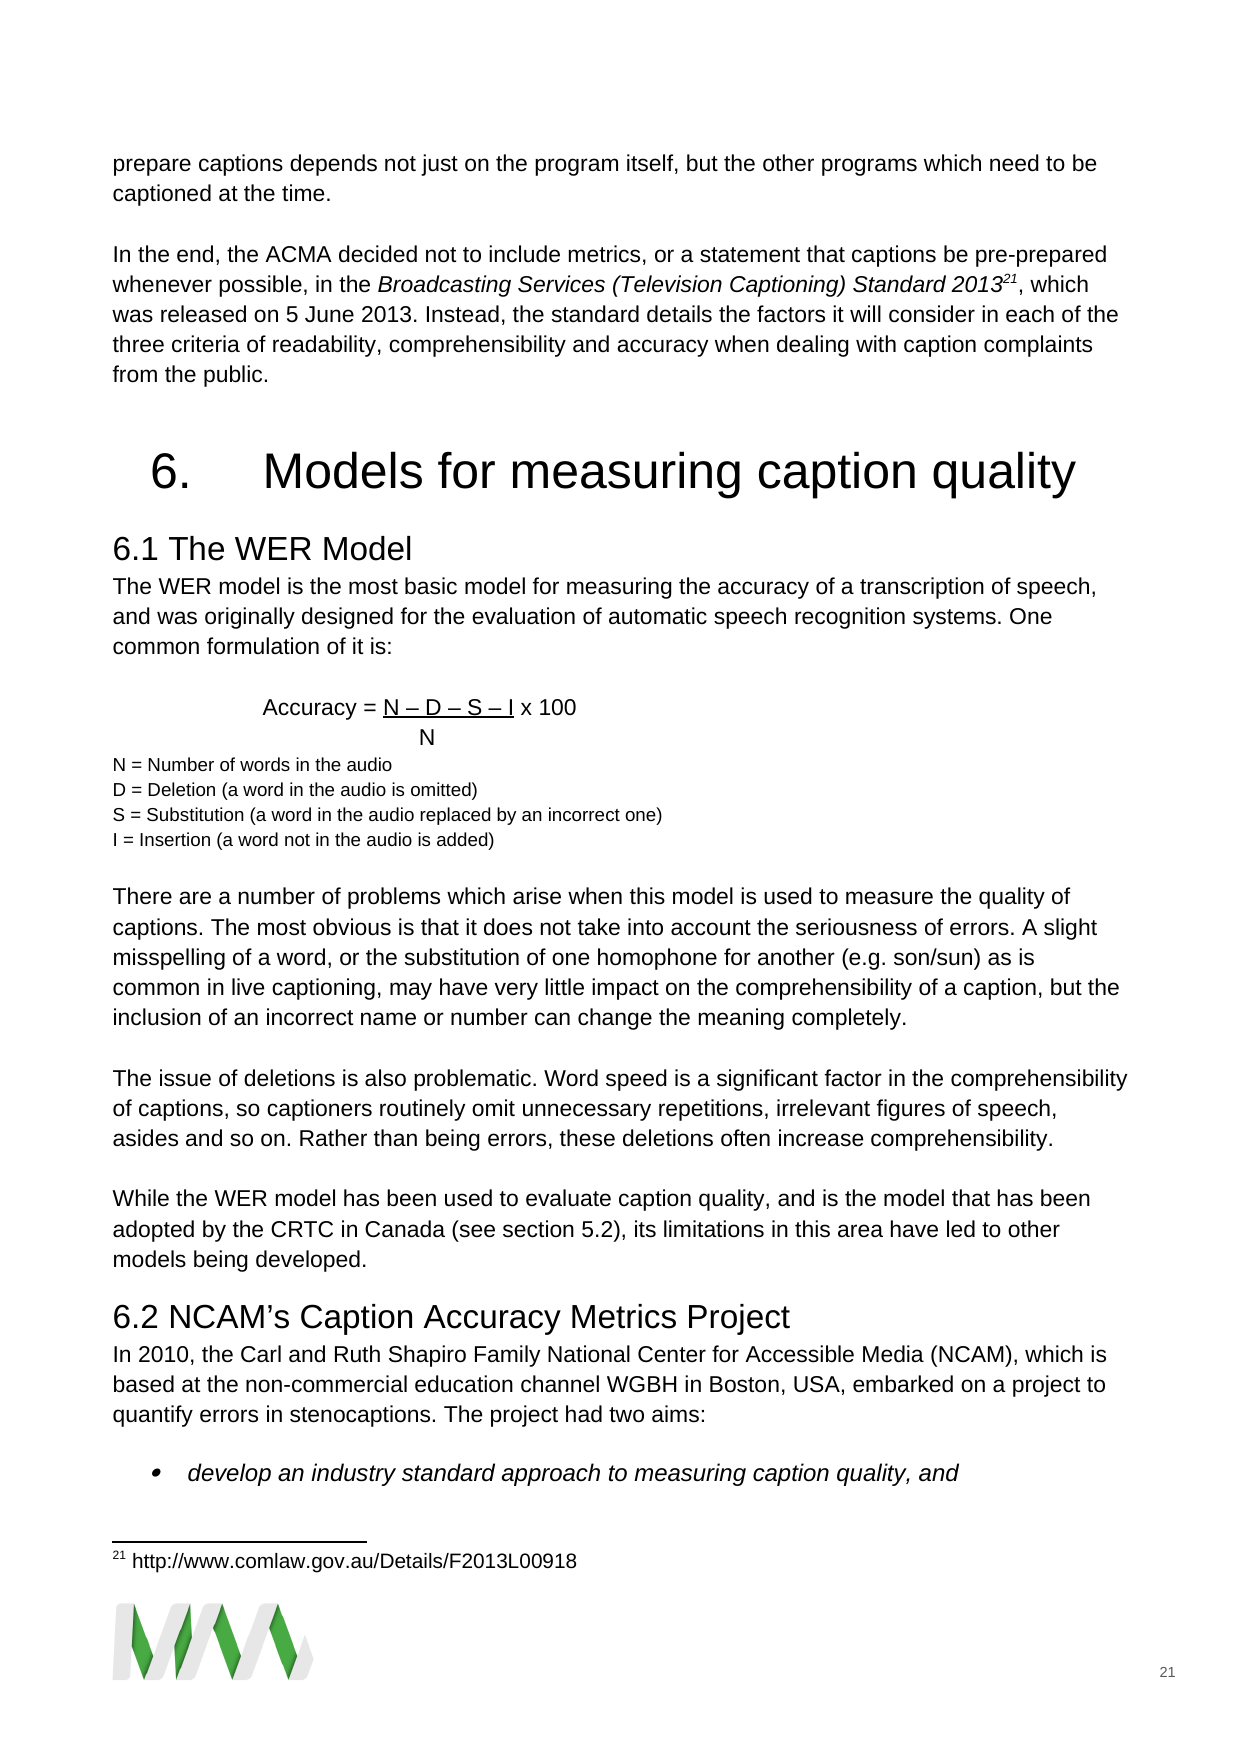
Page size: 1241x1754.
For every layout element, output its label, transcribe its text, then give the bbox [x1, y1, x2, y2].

text The WER model is the most basic model for measuring the accuracy of a transcription of speech, and was originally designed for the evaluation of automatic speech recognition systems. One common formulation of it is: [112, 573, 1128, 659]
text In 2010, the Carl and Ruth Shapiro Family National Center for Accessible Media (NCAM), which is based at the non-commercial education channel WGBH in Boston, USA, embarked on a project to quantify errors in stenocaptions. The project had two aims: [112, 1341, 1128, 1428]
text I = Insertion (a word not in the audio is added) [112, 828, 1128, 850]
subtitle Models for measuring caption quality [150, 442, 1128, 499]
text D = Deletion (a word in the audio is omitted) [112, 779, 1128, 800]
text The issue of deletions is also problematic. Word speed is a significant factor in the comprehensibility of captions, so captioners routinely omit unnecessary repetitions, irrelevant figures of speech, asides and so on. Rather than being errors, these deletions often increase comprehensibility. [112, 1064, 1128, 1151]
text N [262, 724, 1128, 750]
subtitle 6.1 The WER Model [112, 528, 1128, 567]
text S = Substitution (a word in the audio replaced by an incorrect one) [112, 803, 1128, 825]
picture [112, 1574, 315, 1681]
text N = Number of words in the audio [112, 754, 1128, 776]
subtitle 6.2 NCAM’s Caption Accuracy Metrics Project [112, 1297, 1128, 1335]
text There are a number of problems which arise when this model is used to measure the quality of captions. The most obvious is that it does not take into account the seriousness of errors. A slight misspelling of a word, or the substitution of one homophone for another (e.g. son/sun) as is common in live captioning, may have very little impact on the comprehensibility of a caption, but the inclusion of an incorrect name or number can change the meaning completely. [112, 883, 1128, 1031]
text In the end, the ACMA decided not to include metrics, or a statement that captions be pre-prepared whenever possible, in the Broadcasting Services (Television Captioning) Standard 2013, which was released on 5 June 2013. Instead, the standard details the factors it will consider in each of the three criteria of readability, comprehensibility and accuracy when dealing with caption complaints from the public. [112, 241, 1128, 388]
text While the WER model has been used to evaluate caption quality, and is the model that has been adopted by the CRTC in Canada (see section 5.2), its limitations in this area have led to other models being developed. [112, 1185, 1128, 1272]
text Accuracy = N – D – S – I x 100 [262, 693, 1128, 720]
list develop an industry standard approach to measuring caption quality, and [150, 1459, 1128, 1487]
